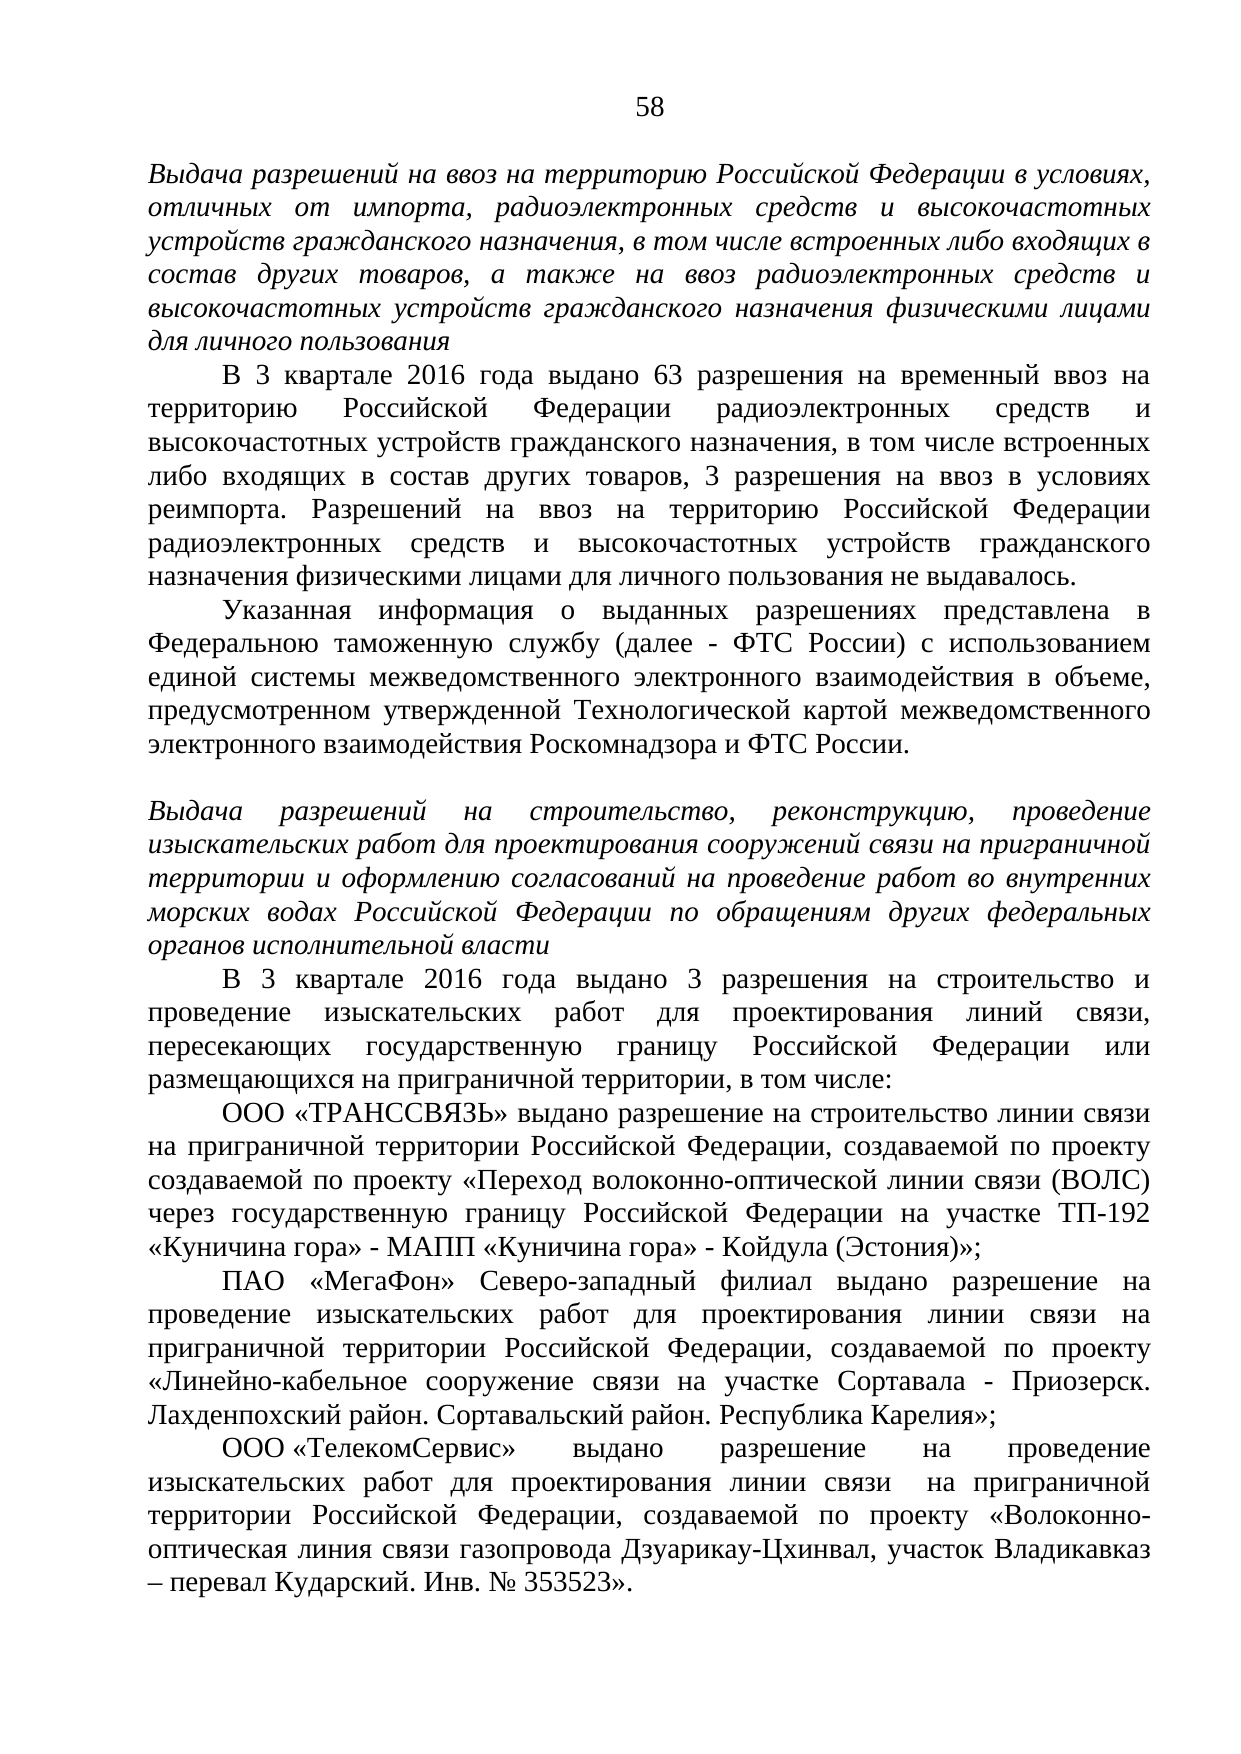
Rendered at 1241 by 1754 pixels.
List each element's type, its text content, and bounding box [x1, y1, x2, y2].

text Указанная информация о выданных разрешениях представлена в Федеральною таможенную службу (далее - ФТС России) с использованием единой системы межведомственного электронного взаимодействия в объеме, предусмотренном утвержденной Технологической картой межведомственного электронного взаимодействия Роскомнадзора и ФТС России. [148, 592, 1152, 759]
text ООО «ТРАНССВЯЗЬ» выдано разрешение на строительство линии связи на приграничной территории Российской Федерации, создаваемой по проекту создаваемой по проекту «Переход волоконно-оптической линии связи (ВОЛС) через государственную границу Российской Федерации на участке ТП-192 «Куничина гора» - МАПП «Куничина гора» - Койдула (Эстония)»; [148, 1095, 1152, 1263]
text В 3 квартале 2016 года выдано 3 разрешения на строительство и проведение изыскательских работ для проектирования линий связи, пересекающих государственную границу Российской Федерации или размещающихся на приграничной территории, в том числе: [148, 961, 1152, 1095]
subtitle Выдача разрешений на строительство, реконструкцию, проведение изыскательских работ для проектирования сооружений связи на приграничной территории и оформлению согласований на проведение работ во внутренних морских водах Российской Федерации по обращениям других федеральных органов исполнительной власти [148, 793, 1152, 961]
text В 3 квартале 2016 года выдано 63 разрешения на временный ввоз на территорию Российской Федерации радиоэлектронных средств и высокочастотных устройств гражданского назначения, в том числе встроенных либо входящих в состав других товаров, 3 разрешения на ввоз в условиях реимпорта. Разрешений на ввоз на территорию Российской Федерации радиоэлектронных средств и высокочастотных устройств гражданского назначения физическими лицами для личного пользования не выдавалось. [148, 357, 1152, 592]
text ООО «ТелекомСервис» выдано разрешение на проведение изыскательских работ для проектирования линии связи на приграничной территории Российской Федерации, создаваемой по проекту «Волоконно-оптическая линия связи газопровода Дзуарикау-Цхинвал, участок Владикавказ – перевал Кударский. Инв. № 353523». [148, 1430, 1152, 1598]
subtitle Выдача разрешений на ввоз на территорию Российской Федерации в условиях, отличных от импорта, радиоэлектронных средств и высокочастотных устройств гражданского назначения, в том числе встроенных либо входящих в состав других товаров, а также на ввоз радиоэлектронных средств и высокочастотных устройств гражданского назначения физическими лицами для личного пользования [148, 156, 1152, 357]
text ПАО «МегаФон» Северо-западный филиал выдано разрешение на проведение изыскательских работ для проектирования линии связи на приграничной территории Российской Федерации, создаваемой по проекту «Линейно-кабельное сооружение связи на участке Сортавала - Приозерск. Лахденпохский район. Сортавальский район. Республика Карелия»; [148, 1263, 1152, 1430]
